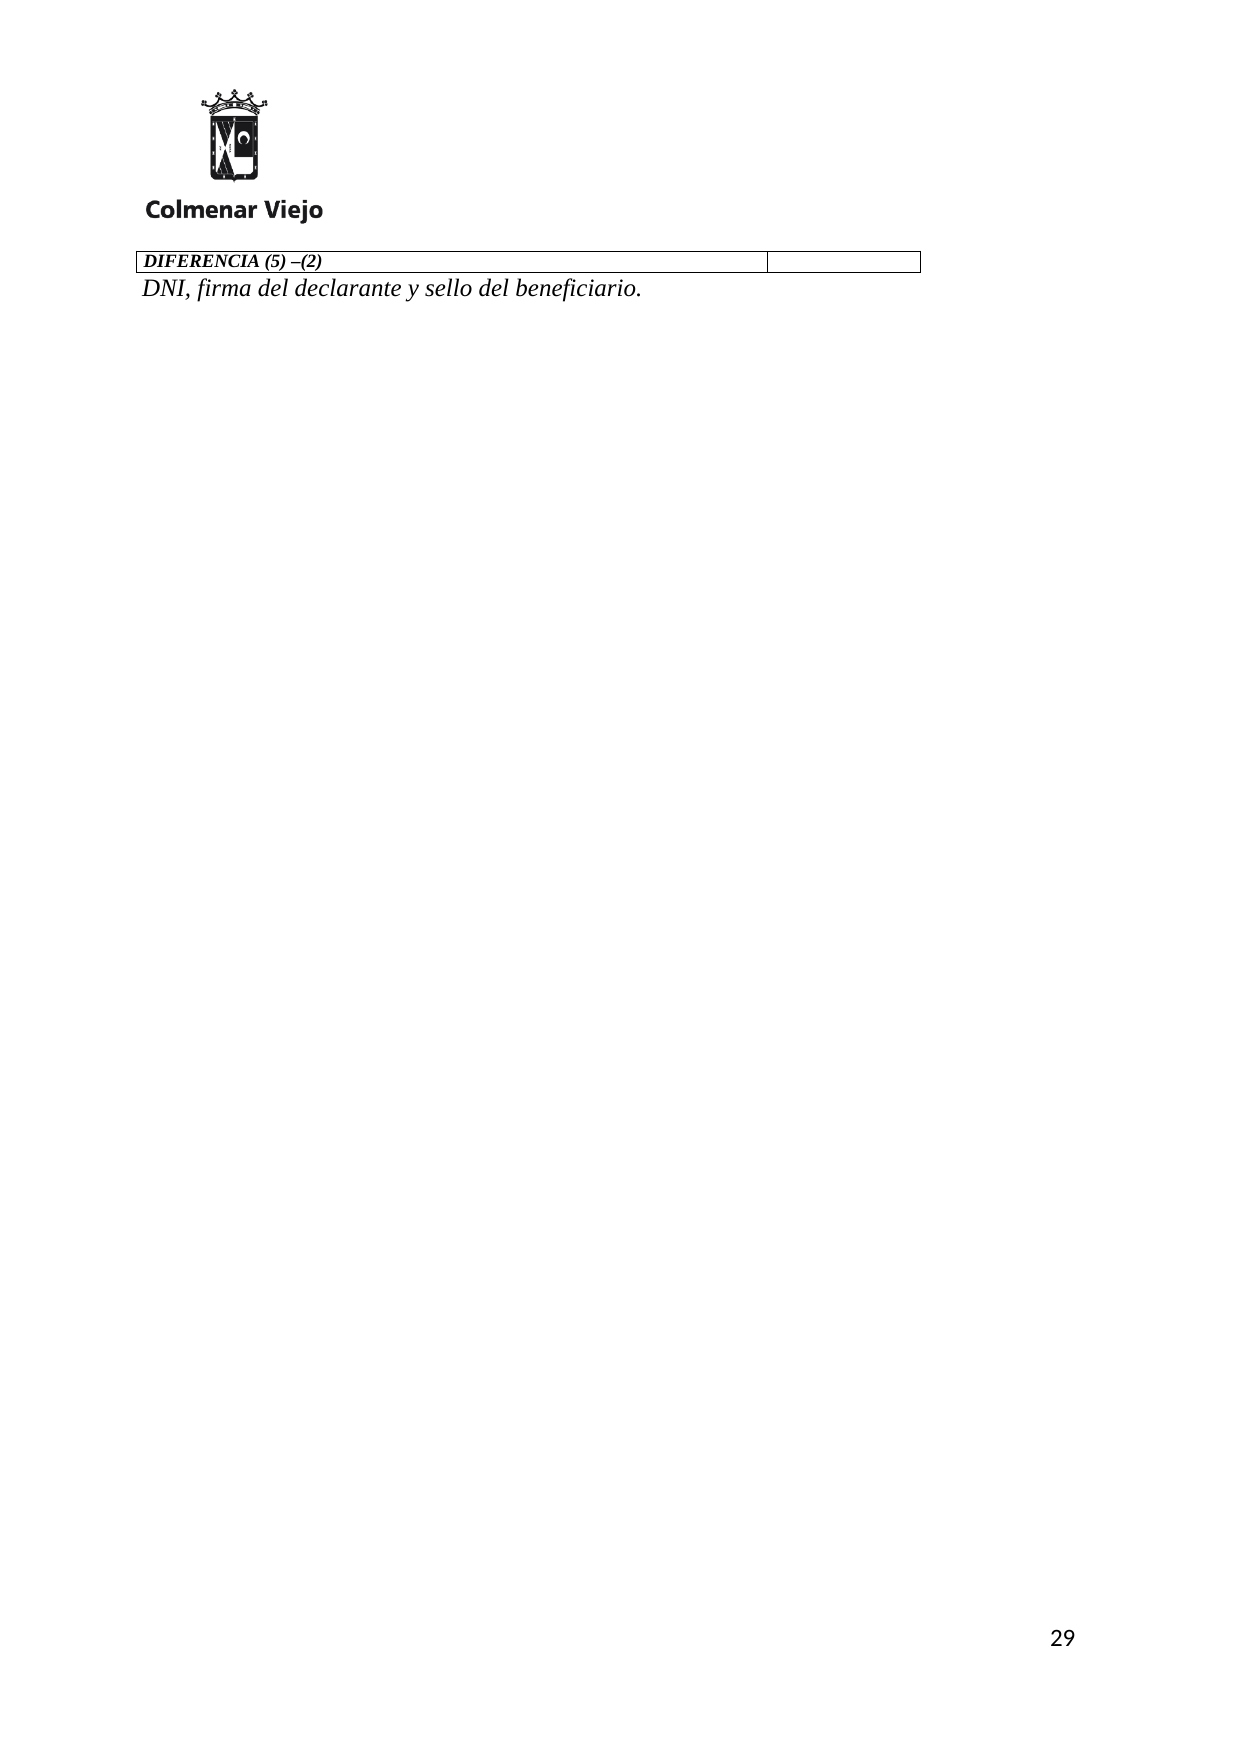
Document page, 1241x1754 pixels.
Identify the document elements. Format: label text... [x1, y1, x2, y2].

table_header DIFERENCIA (5) –(2) [137, 252, 767, 272]
picture [145, 88, 323, 224]
text DNI, firma del declarante y sello del beneficiario. [142, 273, 1240, 302]
table_header [768, 252, 920, 272]
